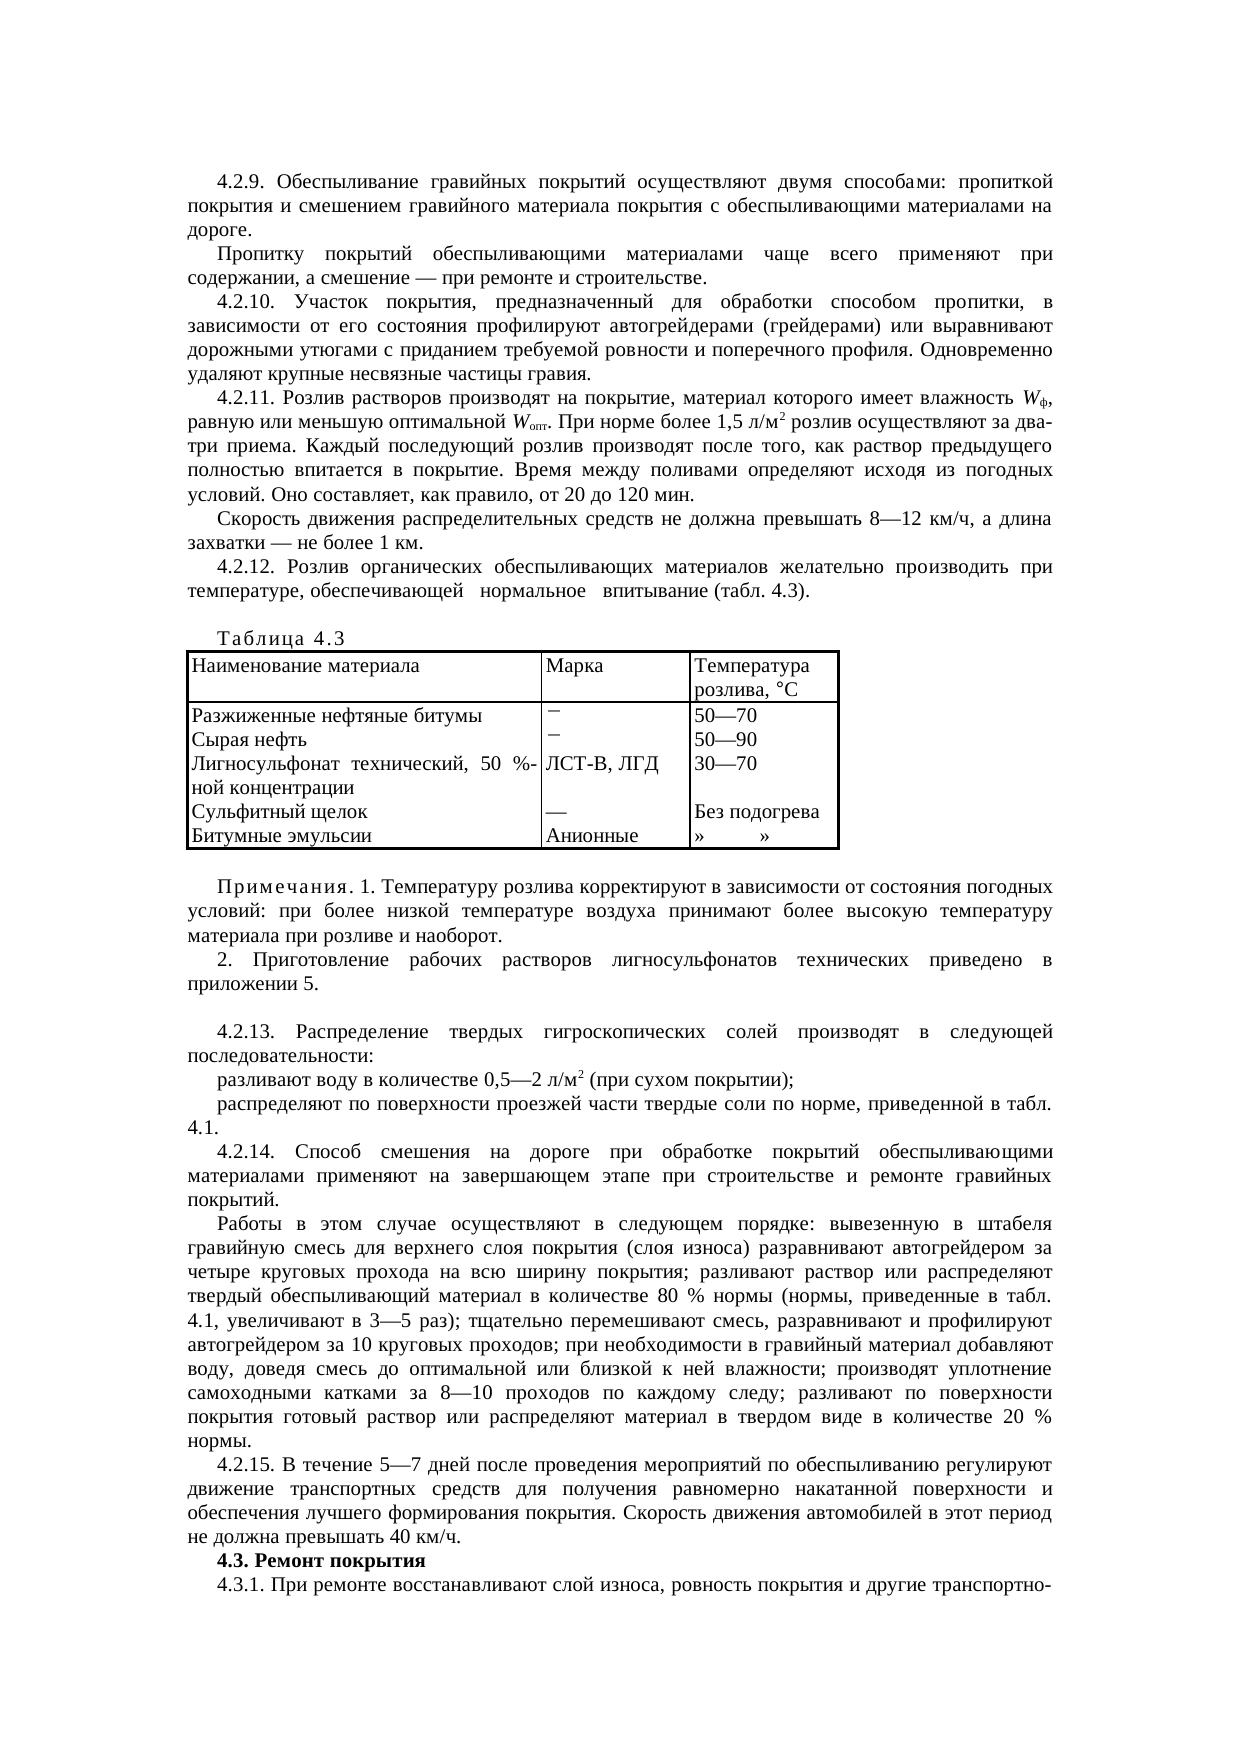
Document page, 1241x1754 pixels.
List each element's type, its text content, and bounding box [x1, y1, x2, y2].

table_cell Лигносульфонат технический, 50 %-ной концентрации [189, 751, 541, 799]
text Примечания. 1. Температуру розлива корректируют в зависимости от состояния погодных условий: при более низкой температуре воздуха принимают более высокую температуру материала при розливе и наоборот. [187, 874, 1053, 946]
text 4.2.9. Обеспыливание гравийных покрытий осуществляют двумя способами: пропиткой покрытия и смешением гравийного материала покрытия с обеспыливающими материалами на дороге. [187, 168, 1053, 241]
text Скорость движения распределительных средств не должна превышать 8—12 км/ч, а длина захватки — не более 1 км. [187, 505, 1053, 553]
text 4.2.10. Участок покрытия, предназначенный для обработки способом пропитки, в зависимости от его состояния профилируют автогрейдерами (грейдерами) или выравнивают дорожными утюгами с приданием требуемой ровности и поперечного профиля. Одновременно удаляют крупные несвязные частицы гравия. [187, 289, 1053, 385]
table_header Марка [542, 653, 689, 701]
text Работы в этом случае осуществляют в следующем порядке: вывезенную в штабеля гравийную смесь для верхнего слоя покрытия (слоя износа) разравнивают автогрейдером за четыре круговых прохода на всю ширину покрытия; разливают раствор или распределяют твердый обеспыливающий материал в количестве 80 % нормы (нормы, приведенные в табл. 4.1, увеличивают в 3—5 раз); тщательно перемешивают смесь, разравнивают и профилируют автогрейдером за 10 круговых проходов; при необходимости в гравийный материал добавляют воду, доведя смесь до оптимальной или близкой к ней влажности; производят уплотнение самоходными катками за 8—10 проходов по каждому следу; разливают по поверхности покрытия готовый раствор или распределяют материал в твердом виде в количестве 20 % нормы. [187, 1211, 1053, 1452]
table_cell Разжиженные нефтяные битумы [189, 703, 541, 727]
text 4.2.14. Способ смешения на дороге при обработке покрытий обеспыливающими материалами применяют на завершающем этапе при строительстве и ремонте гравийных покрытий. [187, 1139, 1053, 1211]
text 2. Приготовление рабочих растворов лигносульфонатов технических приведено в приложении 5. [187, 946, 1053, 994]
table_cell Сульфитный щелок [189, 799, 541, 823]
table_cell 30—70 [691, 751, 837, 799]
table_cell » » [691, 823, 837, 847]
table_cell — [542, 799, 689, 823]
text Пропитку покрытий обеспыливающими материалами чаще всего применяют при содержании, а смешение — при ремонте и строительстве. [187, 241, 1053, 289]
text 4.2.11. Розлив растворов производят на покрытие, материал которого имеет влажность Wф, равную или меньшую оптимальной Wопт. При норме более 1,5 л/м2 розлив осуществляют за два-три приема. Каждый последующий розлив производят после того, как раствор предыдущего полностью впитается в покрытие. Время между поливами определяют исходя из погодных условий. Оно составляет, как правило, от 20 до 120 мин. [187, 385, 1053, 505]
text 4.3. Ремонт покрытия [187, 1548, 1053, 1572]
table_header Температура розлива, С [691, 653, 837, 701]
table_cell ЛСТ-В, ЛГД [542, 751, 689, 799]
text 4.2.13. Распределение твердых гигроскопических солей производят в следующей последовательности: [187, 1019, 1053, 1067]
text 4.2.15. В течение 5—7 дней после проведения мероприятий по обеспыливанию регулируют движение транспортных средств для получения равномерно накатанной поверхности и обеспечения лучшего формирования покрытия. Скорость движения автомобилей в этот период не должна превышать 40 км/ч. [187, 1452, 1053, 1548]
table_cell Битумные эмульсии [189, 823, 541, 847]
table_cell [542, 727, 689, 751]
text распределяют по поверхности проезжей части твердые соли по норме, приведенной в табл. 4.1. [187, 1091, 1053, 1139]
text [187, 1572, 1053, 1596]
table_cell Анионные [542, 823, 689, 847]
table_cell 50—90 [691, 727, 837, 751]
text Таблица 4.3 [187, 626, 1053, 650]
table_cell [542, 703, 689, 727]
table_cell Сырая нефть [189, 727, 541, 751]
text 4.2.12. Розлив органических обеспыливающих материалов желательно производить при температуре, обеспечивающей нормальное впитывание (табл. 4.3). [187, 553, 1053, 602]
table_cell Без подогрева [691, 799, 837, 823]
table_cell 50—70 [691, 703, 837, 727]
text разливают воду в количестве 0,5—2 л/м2 (при сухом покрытии); [187, 1067, 1053, 1091]
table_header Наименование материала [189, 653, 541, 701]
